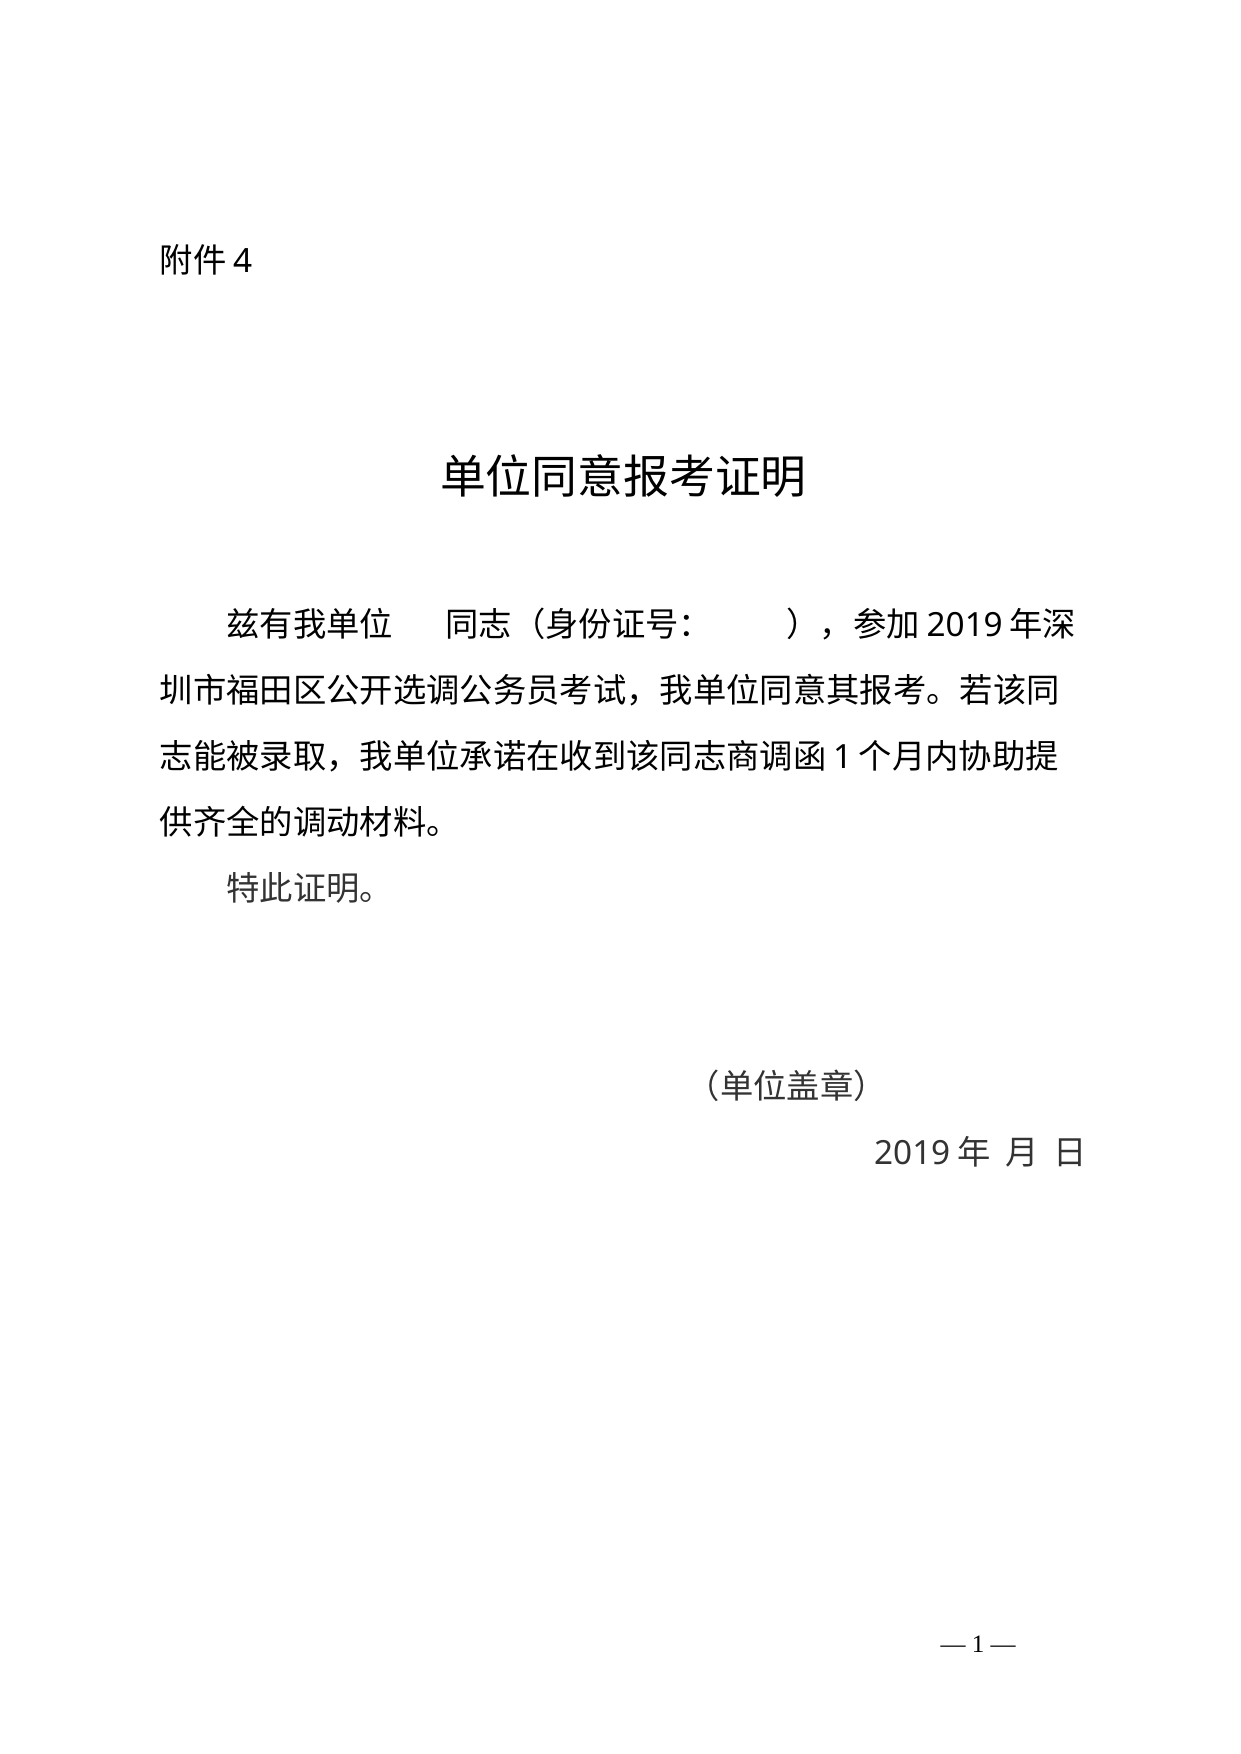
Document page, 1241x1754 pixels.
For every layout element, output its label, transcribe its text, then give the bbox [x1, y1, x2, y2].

text 附件4 [159, 225, 1087, 291]
text 兹有我单位 同志（身份证号： ），参加2019年深圳市福田区公开选调公务员考试，我单位同意其报考。若该同志能被录取，我单位承诺在收到该同志商调函1个月内协助提供齐全的调动材料。 [159, 589, 1087, 853]
text （单位盖章） [159, 1051, 1087, 1117]
text 特此证明。 [159, 853, 1087, 919]
text 单位同意报考证明 [159, 423, 1087, 523]
text 2019年 月 日 [159, 1117, 1087, 1183]
